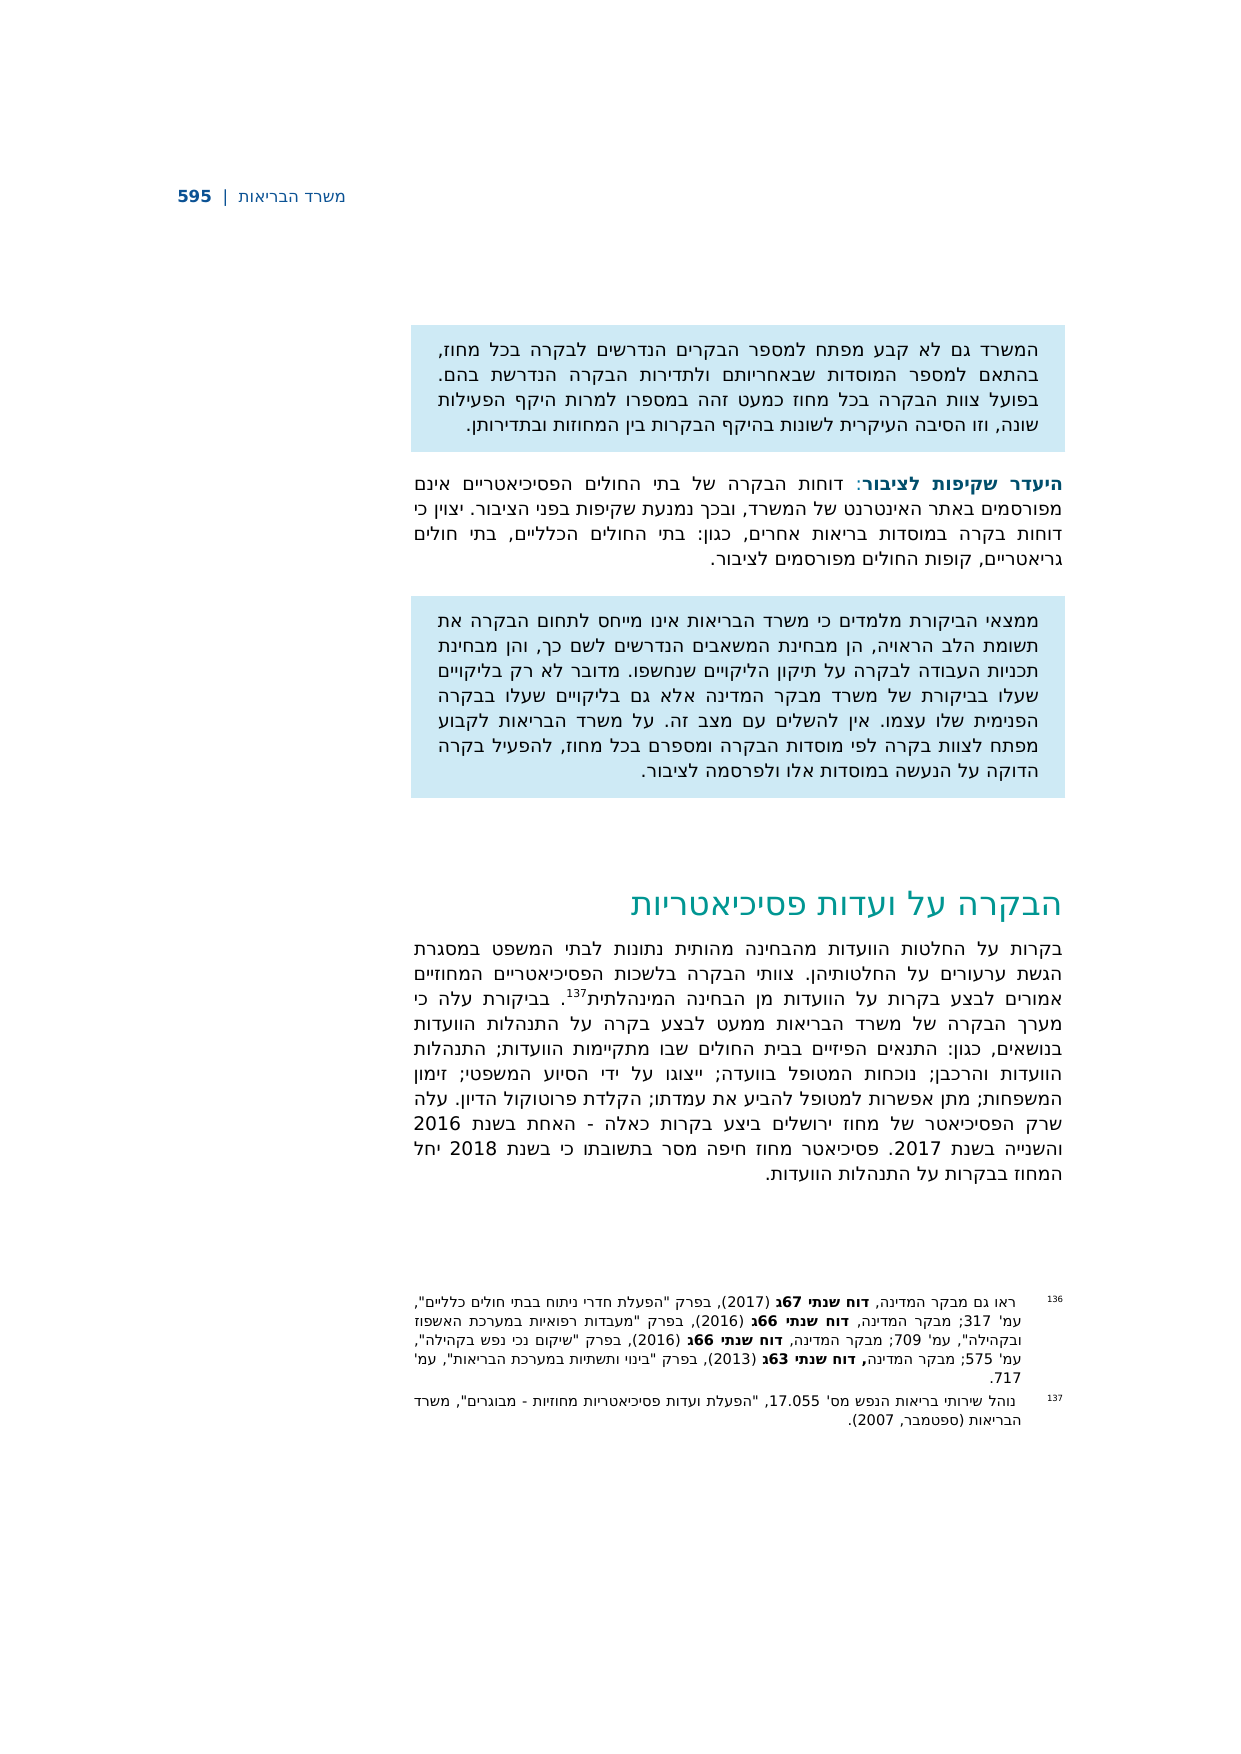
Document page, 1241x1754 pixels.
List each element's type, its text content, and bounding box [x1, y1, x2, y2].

text הבקרה על ועדות פסיכיאטריות [413, 885, 1063, 923]
text המשרד גם לא קבע מפתח למספר הבקרים הנדרשים לבקרה בכל מחוז, בהתאם למספר המוסדות שבאחריותם ולתדירות הבקרה הנדרשת בהם. בפועל צוות הבקרה בכל מחוז כמעט זהה במספרו למרות היקף הפעילות שונה, וזו הסיבה העיקרית לשונות בהיקף הבקרות בין המחוזות ובתדירותן. [414, 328, 1062, 449]
text בקרות על החלטות הוועדות מהבחינה מהותית נתונות לבתי המשפט במסגרת הגשת ערעורים על החלטותיהן. צוותי הבקרה בלשכות הפסיכיאטריים המחוזיים אמורים לבצע בקרות על הוועדות מן הבחינה המינהלתית. בביקורת עלה כי מערך הבקרה של משרד הבריאות ממעט לבצע בקרה על התנהלות הוועדות בנושאים, כגון: התנאים הפיזיים בבית החולים שבו מתקיימות הוועדות; התנהלות הוועדות והרכבן; נוכחות המטופל בוועדה; ייצוגו על ידי הסיוע המשפטי; זימון המשפחות; מתן אפשרות למטופל להביע את עמדתו; הקלדת פרוטוקול הדיון. עלה שרק הפסיכיאטר של מחוז ירושלים ביצע בקרות כאלה - האחת בשנת 2016 והשנייה בשנת 2017. פסיכיאטר מחוז חיפה מסר בתשובתו כי בשנת 2018 יחל המחוז בבקרות על התנהלות הוועדות. [413, 935, 1063, 1185]
text היעדר שקיפות לציבור: דוחות הבקרה של בתי החולים הפסיכיאטריים אינם מפורסמים באתר האינטרנט של המשרד, ובכך נמנעת שקיפות בפני הציבור. יצוין כי דוחות בקרה במוסדות בריאות אחרים, כגון: בתי החולים הכלליים, בתי חולים גריאטריים, קופות החולים מפורסמים לציבור. [413, 471, 1063, 571]
text ממצאי הביקורת מלמדים כי משרד הבריאות אינו מייחס לתחום הבקרה את תשומת הלב הראויה, הן מבחינת המשאבים הנדרשים לשם כך, והן מבחינת תכניות העבודה לבקרה על תיקון הליקויים שנחשפו. מדובר לא רק בליקויים שעלו בביקורת של משרד מבקר המדינה אלא גם בליקויים שעלו בבקרה הפנימית שלו עצמו. אין להשלים עם מצב זה. על משרד הבריאות לקבוע מפתח לצוות בקרה לפי מוסדות הבקרה ומספרם בכל מחוז, להפעיל בקרה הדוקה על הנעשה במוסדות אלו ולפרסמה לציבור. [414, 599, 1062, 795]
